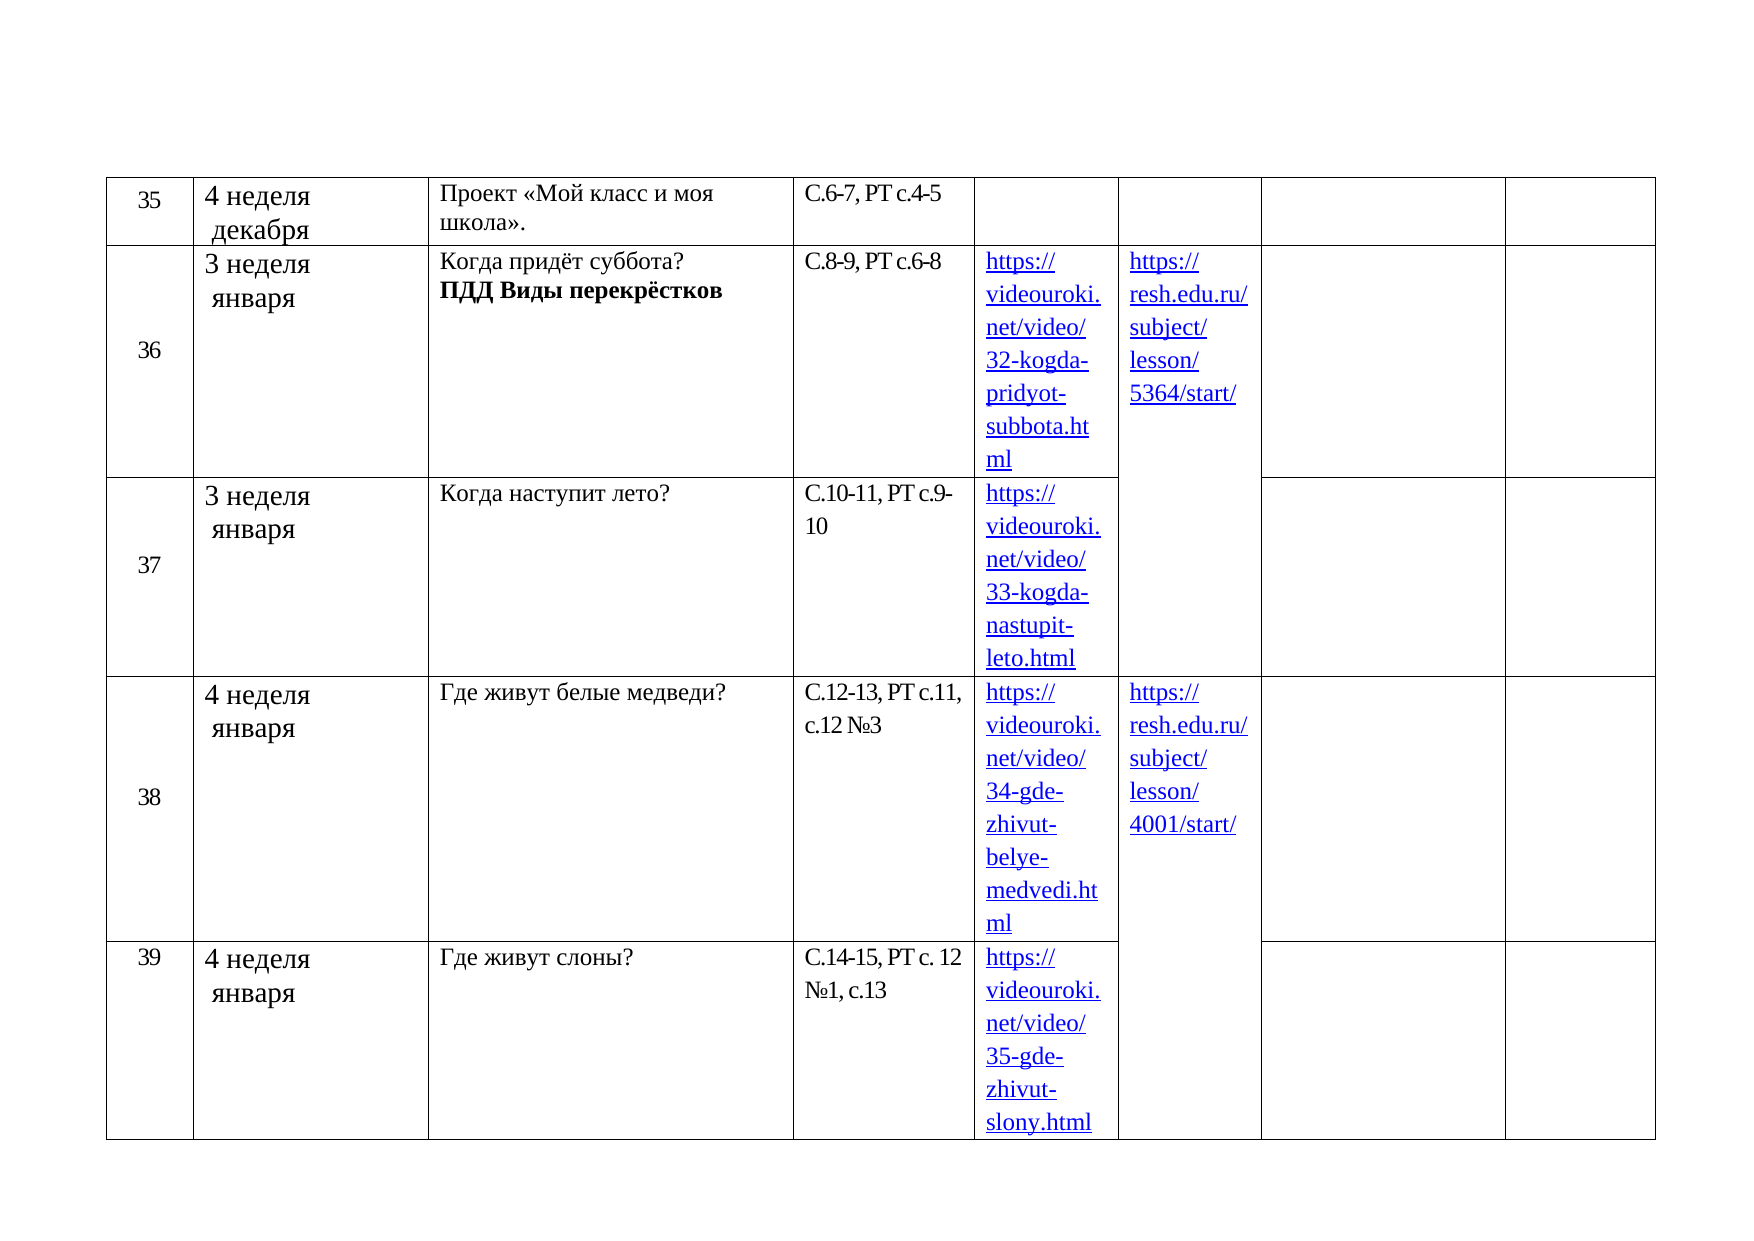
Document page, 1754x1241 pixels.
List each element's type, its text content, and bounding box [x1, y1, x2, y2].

table_cell Проект «Мой класс и моя школа». [429, 178, 793, 245]
table_cell https://videouroki.net/video/32-kogda-pridyot-subbota.html [975, 246, 1118, 477]
table_cell [1506, 677, 1655, 941]
table_cell С.14-15, РТ с. 12 №1, с.13 [794, 942, 974, 1139]
table_cell [975, 178, 1118, 245]
table_cell Когда наступит лето? [429, 478, 793, 676]
table_cell Когда придёт суббота? ПДД Виды перекрёстков [429, 246, 793, 477]
table_cell [1262, 246, 1505, 477]
table_cell 36 [107, 246, 193, 477]
table_cell [1262, 677, 1505, 941]
table_cell https://resh.edu.ru/subject/lesson/4001/start/ [1119, 677, 1261, 1139]
table_cell [1262, 178, 1505, 245]
table_cell 3 неделя января [194, 246, 428, 477]
table_cell 4 неделя января [194, 942, 428, 1139]
table_cell С.8-9, РТ с.6-8 [794, 246, 974, 477]
table_cell С.6-7, РТ с.4-5 [794, 178, 974, 245]
table_cell [1262, 478, 1505, 676]
table_cell С.10-11, РТ с.9-10 [794, 478, 974, 676]
table_cell https://resh.edu.ru/subject/lesson/5364/start/ [1119, 246, 1261, 676]
table_cell 35 [107, 178, 193, 245]
table_cell Где живут слоны? [429, 942, 793, 1139]
table_cell 39 [107, 942, 193, 1139]
table_cell 38 [107, 677, 193, 941]
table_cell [1119, 178, 1261, 245]
table_cell https://videouroki.net/video/35-gde-zhivut-slony.html [975, 942, 1118, 1139]
table_cell Где живут белые медведи? [429, 677, 793, 941]
table_cell [1506, 246, 1655, 477]
table_cell 3 неделя января [194, 478, 428, 676]
table_cell 4 неделя декабря [194, 178, 428, 245]
table_cell 37 [107, 478, 193, 676]
table_cell [1262, 942, 1505, 1139]
table_cell [1506, 178, 1655, 245]
table_cell https://videouroki.net/video/33-kogda-nastupit-leto.html [975, 478, 1118, 676]
table_cell С.12-13, РТ с.11, с.12 №3 [794, 677, 974, 941]
table_cell [1506, 478, 1655, 676]
table_cell https://videouroki.net/video/34-gde-zhivut-belye-medvedi.html [975, 677, 1118, 941]
table_cell [1506, 942, 1655, 1139]
table_cell 4 неделя января [194, 677, 428, 941]
